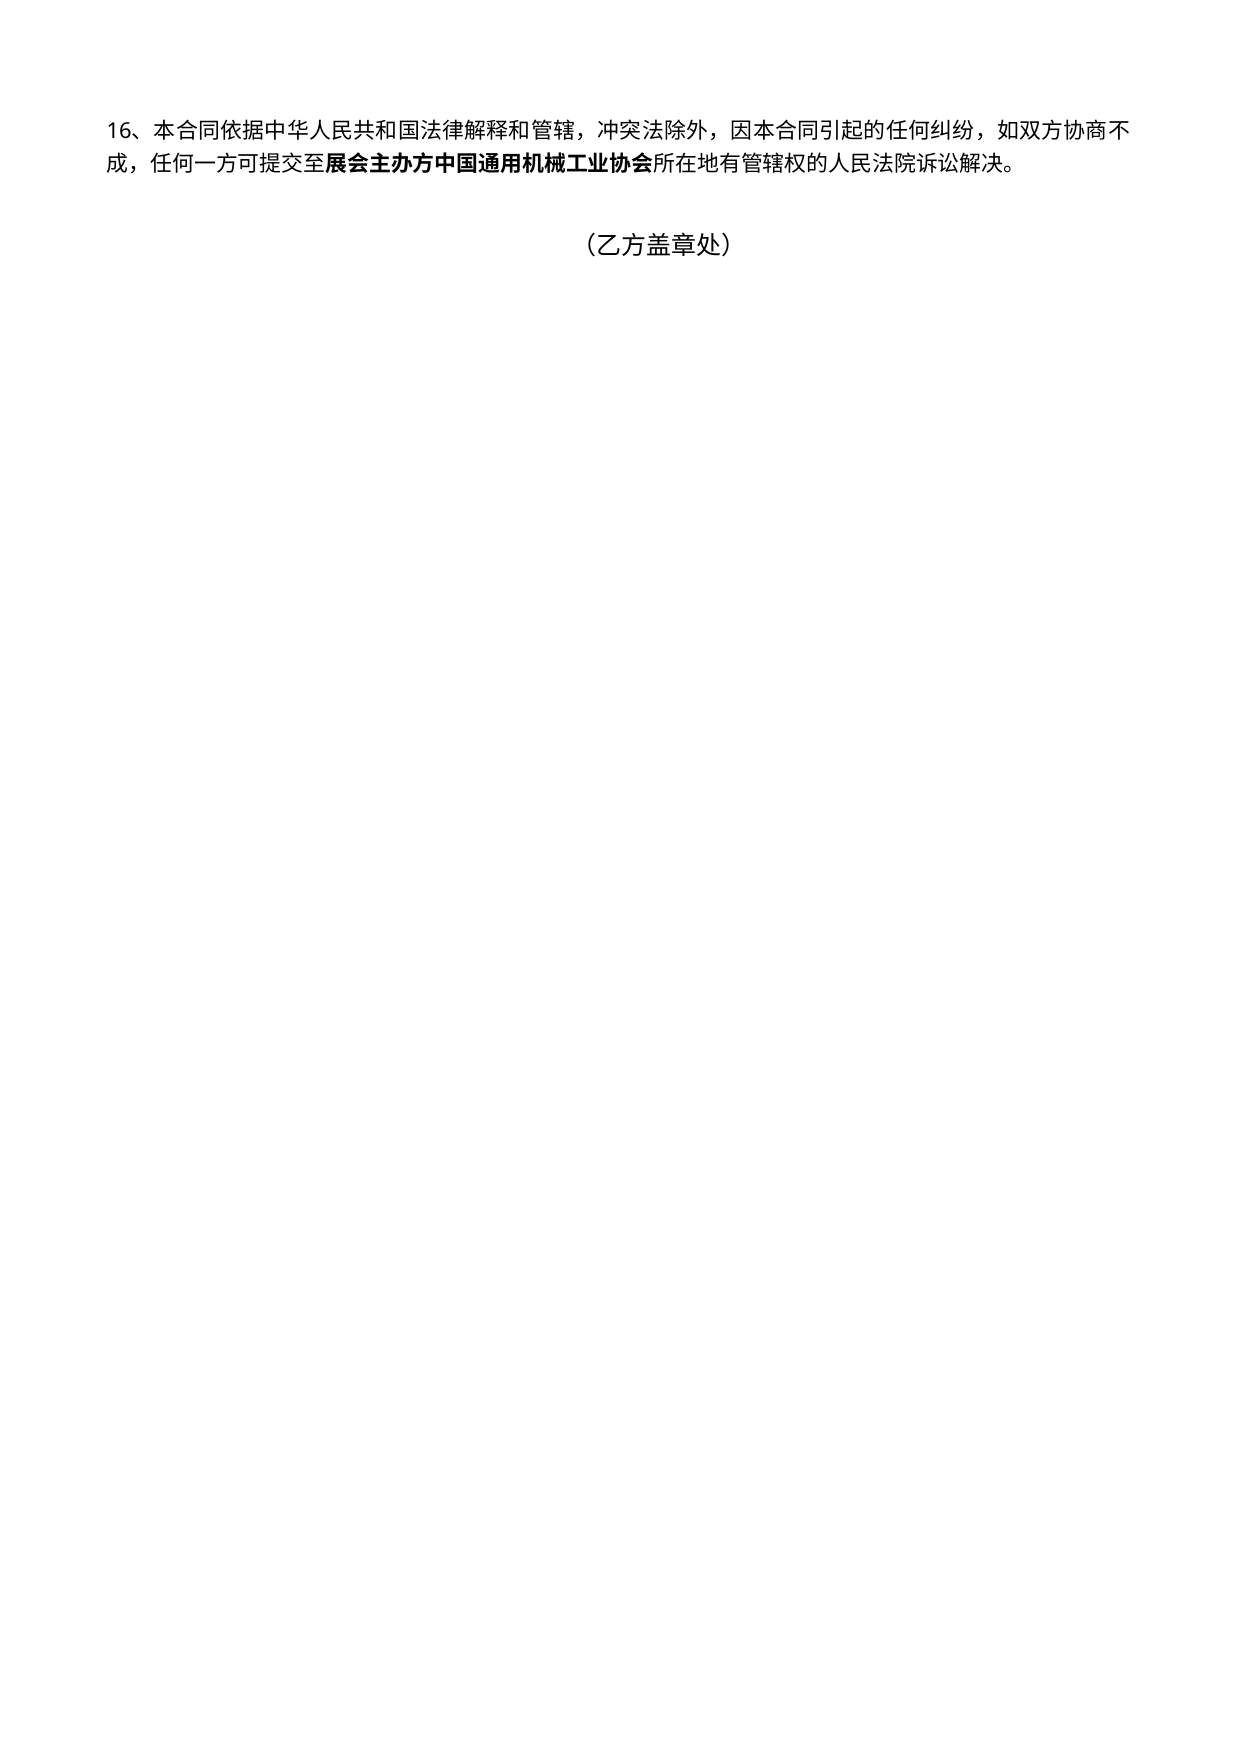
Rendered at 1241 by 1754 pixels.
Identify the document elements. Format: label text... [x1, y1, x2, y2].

list （乙方盖章处） [144, 211, 1134, 276]
text 16、本合同依据中华人民共和国法律解释和管辖，冲突法除外，因本合同引起的任何纠纷，如双方协商不成，任何一方可提交至展会主办方中国通用机械工业协会所在地有管辖权的人民法院诉讼解决。 [106, 113, 1134, 178]
